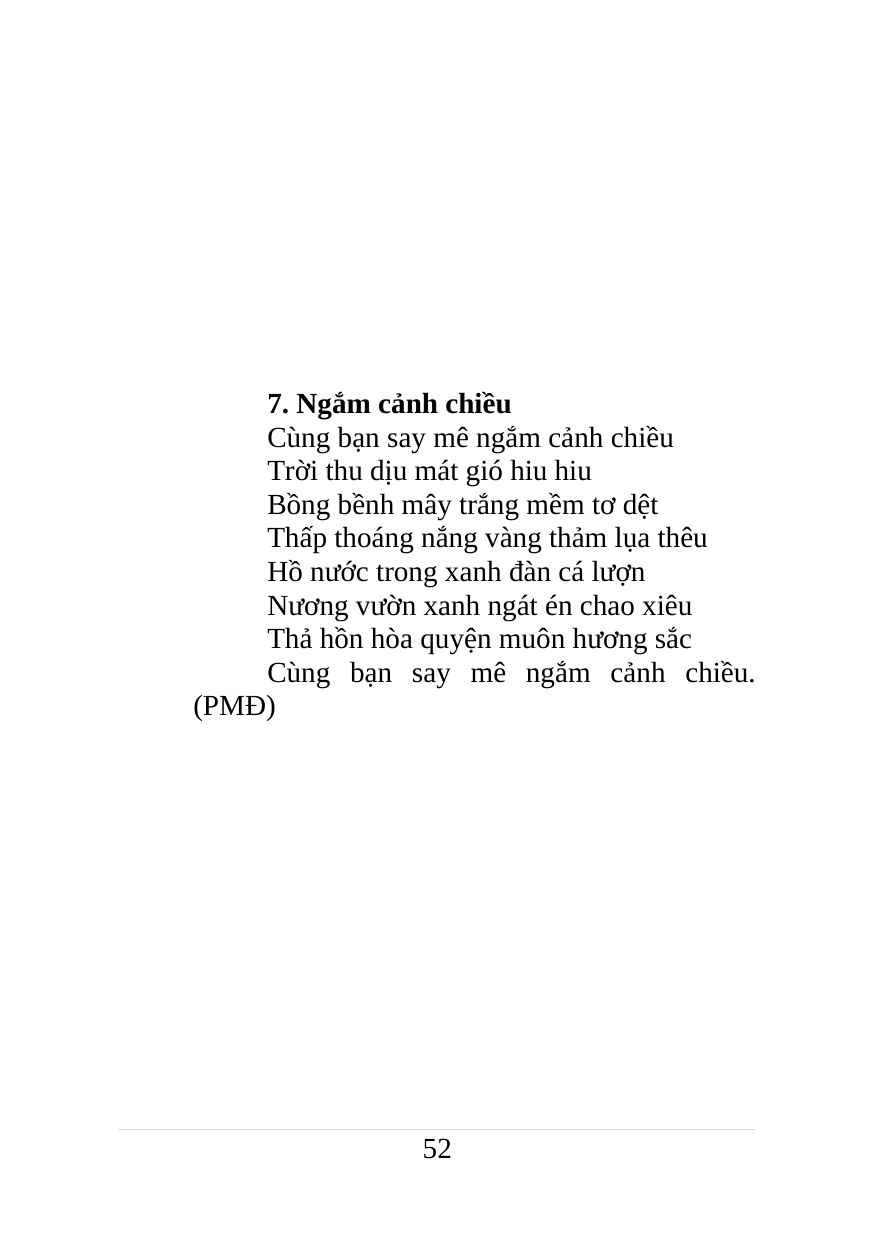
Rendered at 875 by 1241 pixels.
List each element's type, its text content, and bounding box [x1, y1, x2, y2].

text 7. Ngắm cảnh chiều [193, 386, 756, 420]
text Hồ nước trong xanh đàn cá lượn [193, 554, 756, 588]
text Cùng bạn say mê ngắm cảnh chiều [193, 420, 756, 453]
text Nương vườn xanh ngát én chao xiêu [193, 588, 756, 621]
text Thấp thoáng nắng vàng thảm lụa thêu [193, 521, 756, 554]
text Thả hồn hòa quyện muôn hương sắc [193, 621, 756, 655]
text Cùng bạn say mê ngắm cảnh chiều. (PMĐ) [193, 655, 756, 722]
text Bồng bềnh mây trắng mềm tơ dệt [193, 487, 756, 521]
text Trời thu dịu mát gió hiu hiu [193, 453, 756, 487]
